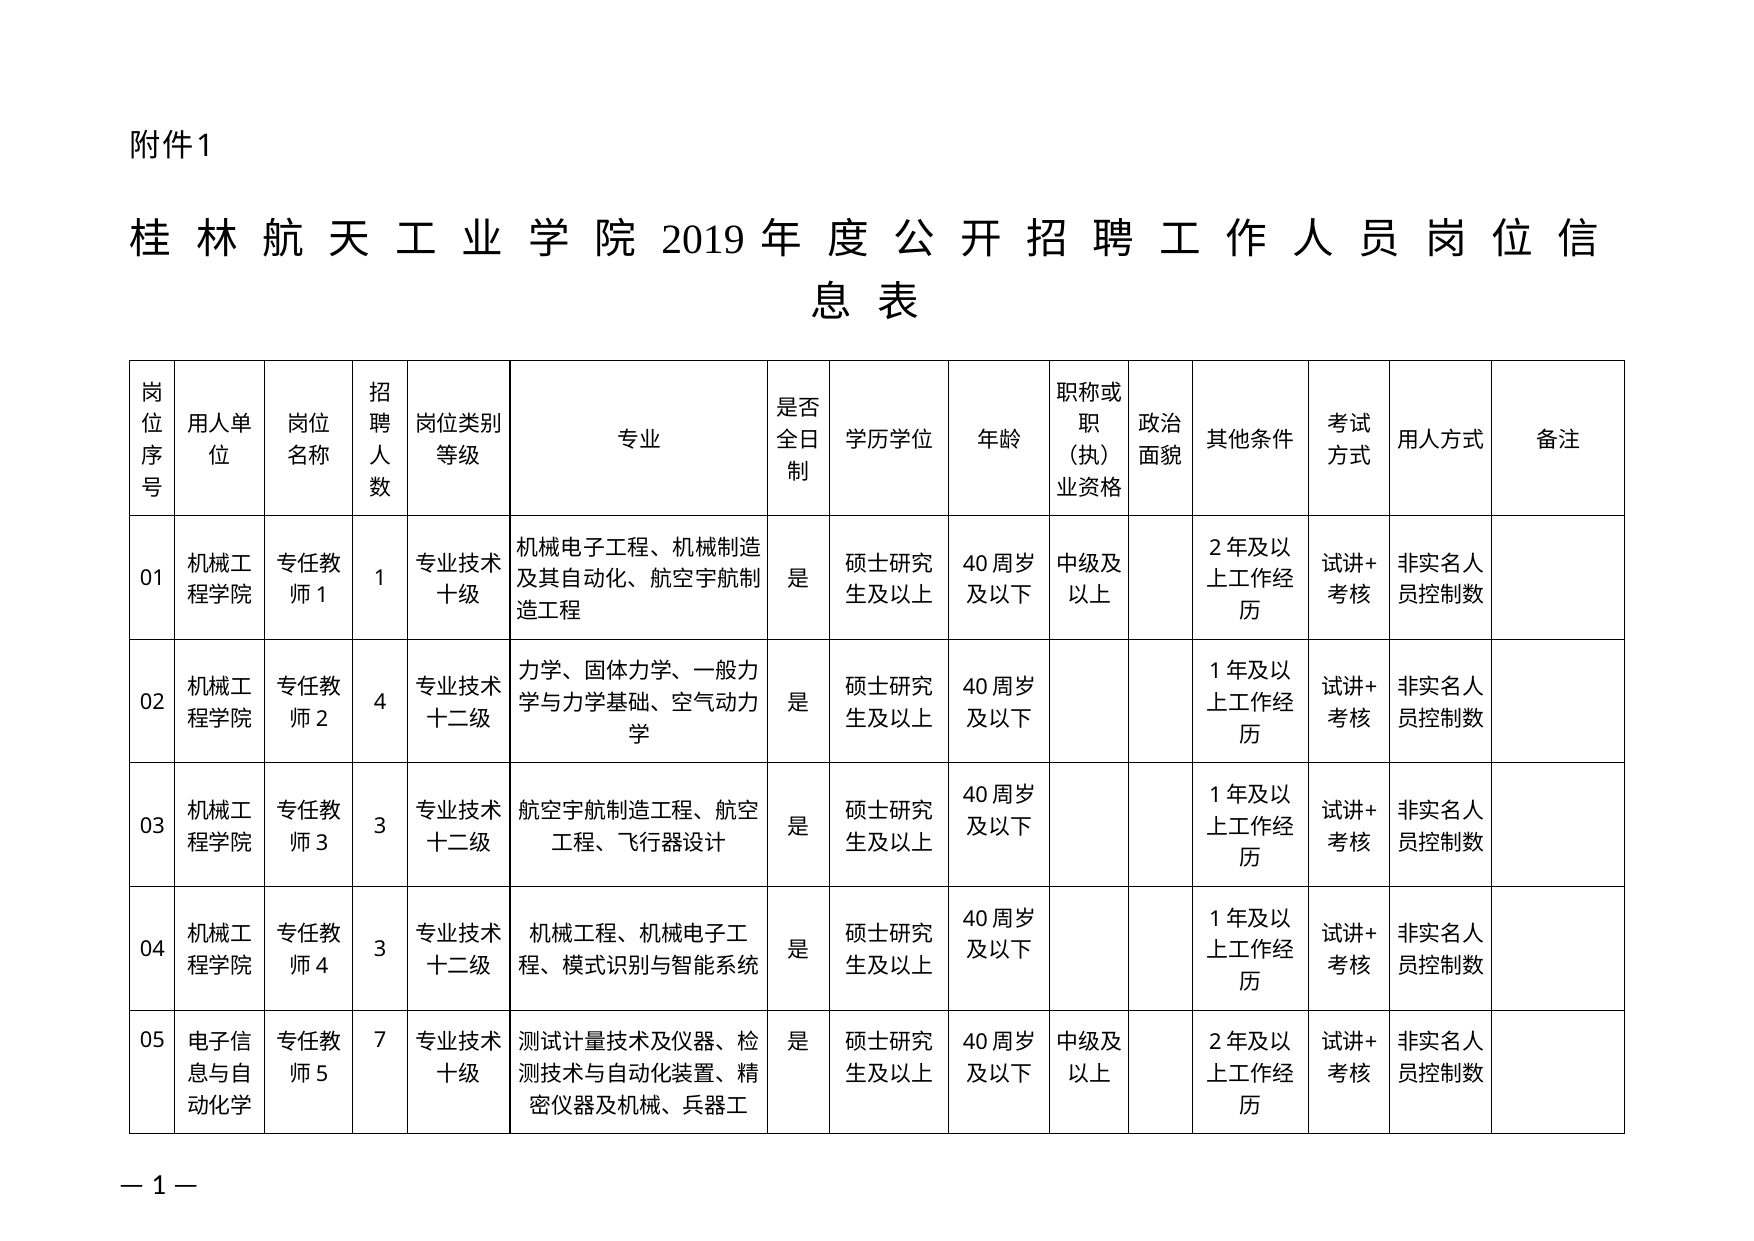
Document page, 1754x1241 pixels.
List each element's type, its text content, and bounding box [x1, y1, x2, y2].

table_cell 1年及以上工作经历 [1193, 640, 1308, 762]
table_cell 硕士研究生及以上 [830, 640, 948, 762]
table_cell 02 [130, 640, 174, 762]
table_header 考试 方式 [1309, 361, 1389, 515]
table_header 专业 [511, 361, 767, 515]
table_cell 试讲+考核 [1309, 516, 1389, 638]
table_cell [1129, 1011, 1192, 1133]
table_cell 是 [768, 1011, 829, 1133]
table_cell 专任教师4 [265, 887, 352, 1009]
table_cell 机械工程学院 [175, 516, 264, 638]
table_cell 机械工程学院 [175, 763, 264, 886]
table_header 岗位序号 [130, 361, 174, 515]
table_cell 试讲+考核 [1309, 763, 1389, 886]
table_cell 1年及以上工作经历 [1193, 763, 1308, 886]
table_header 学历学位 [830, 361, 948, 515]
table_cell [1129, 763, 1192, 886]
table_cell [1129, 640, 1192, 762]
table_header 备注 [1492, 361, 1624, 515]
table_header 是否 全日制 [768, 361, 829, 515]
table_cell 硕士研究生及以上 [830, 887, 948, 1009]
table_cell [1492, 516, 1624, 638]
table_cell 是 [768, 763, 829, 886]
table_cell 机械电子工程、机械制造及其自动化、航空宇航制造工程 [511, 516, 767, 638]
table_cell 03 [130, 763, 174, 886]
text 附件1 [129, 112, 1624, 174]
table_cell 专业技术十二级 [408, 887, 509, 1009]
table_cell 试讲+考核 [1309, 887, 1389, 1009]
table_cell 是 [768, 887, 829, 1009]
table_cell 机械工程、机械电子工程、模式识别与智能系统 [511, 887, 767, 1009]
table_header 用人方式 [1390, 361, 1491, 515]
table_cell 力学、固体力学、一般力学与力学基础、空气动力学 [511, 640, 767, 762]
table_cell 非实名人员控制数 [1390, 1011, 1491, 1133]
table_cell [511, 1011, 767, 1133]
table_header 用人单位 [175, 361, 264, 515]
table_cell 试讲+考核 [1309, 1011, 1389, 1133]
table_header 其他条件 [1193, 361, 1308, 515]
table_cell 2年及以上工作经历 [1193, 516, 1308, 638]
table_header 岗位类别等级 [408, 361, 509, 515]
table_cell 试讲+考核 [1309, 640, 1389, 762]
table_cell 2年及以上工作经历 [1193, 1011, 1308, 1133]
table_cell [1492, 1011, 1624, 1133]
table_cell 硕士研究生及以上 [830, 516, 948, 638]
table_header 职称或职（执）业资格 [1050, 361, 1128, 515]
table_cell 硕士研究生及以上 [830, 763, 948, 886]
table_cell 非实名人员控制数 [1390, 887, 1491, 1009]
table_cell 40周岁及以下 [949, 763, 1049, 886]
table_cell 非实名人员控制数 [1390, 516, 1491, 638]
table_cell 专业技术十二级 [408, 763, 509, 886]
table_cell [1129, 516, 1192, 638]
table_header 政治面貌 [1129, 361, 1192, 515]
table_cell 是 [768, 640, 829, 762]
table_cell [1129, 887, 1192, 1009]
table_cell 40周岁及以下 [949, 516, 1049, 638]
table_cell 40周岁及以下 [949, 1011, 1049, 1133]
table_cell 1年及以上工作经历 [1193, 887, 1308, 1009]
table_header 岗位 名称 [265, 361, 352, 515]
table_cell 专任教师1 [265, 516, 352, 638]
text 桂林航天工业学院2019年度公开招聘工作人员岗位信息表 [129, 205, 1624, 329]
table_cell [1050, 887, 1128, 1009]
table_cell 是 [768, 516, 829, 638]
table_header 年龄 [949, 361, 1049, 515]
table_cell 01 [130, 516, 174, 638]
table_cell 电子信息与自动化学院 [175, 1011, 264, 1133]
table_cell 航空宇航制造工程、航空工程、飞行器设计 [511, 763, 767, 886]
table_cell 7 [353, 1011, 407, 1133]
table_cell 非实名人员控制数 [1390, 763, 1491, 886]
table_cell [1492, 763, 1624, 886]
table_cell 04 [130, 887, 174, 1009]
table_cell 40周岁及以下 [949, 640, 1049, 762]
table_cell [1050, 763, 1128, 886]
table_cell [1492, 640, 1624, 762]
table_cell 05 [130, 1011, 174, 1133]
table_cell 硕士研究生及以上 [830, 1011, 948, 1133]
table_cell 专业技术十二级 [408, 640, 509, 762]
table_cell 机械工程学院 [175, 640, 264, 762]
table_cell 非实名人员控制数 [1390, 640, 1491, 762]
table_cell 4 [353, 640, 407, 762]
table_cell [1492, 887, 1624, 1009]
table_cell 专业技术十级 [408, 1011, 509, 1133]
table_cell 机械工程学院 [175, 887, 264, 1009]
table_cell 专任教师5 [265, 1011, 352, 1133]
table_header 招聘人数 [353, 361, 407, 515]
table_cell 40周岁及以下 [949, 887, 1049, 1009]
table_cell 专任教师2 [265, 640, 352, 762]
table_cell 3 [353, 887, 407, 1009]
table_cell 3 [353, 763, 407, 886]
table_cell [1050, 640, 1128, 762]
table_cell 专任教师3 [265, 763, 352, 886]
table_cell 中级及以上 [1050, 516, 1128, 638]
table_cell 1 [353, 516, 407, 638]
table_cell 中级及以上 [1050, 1011, 1128, 1133]
table_cell 专业技术十级 [408, 516, 509, 638]
